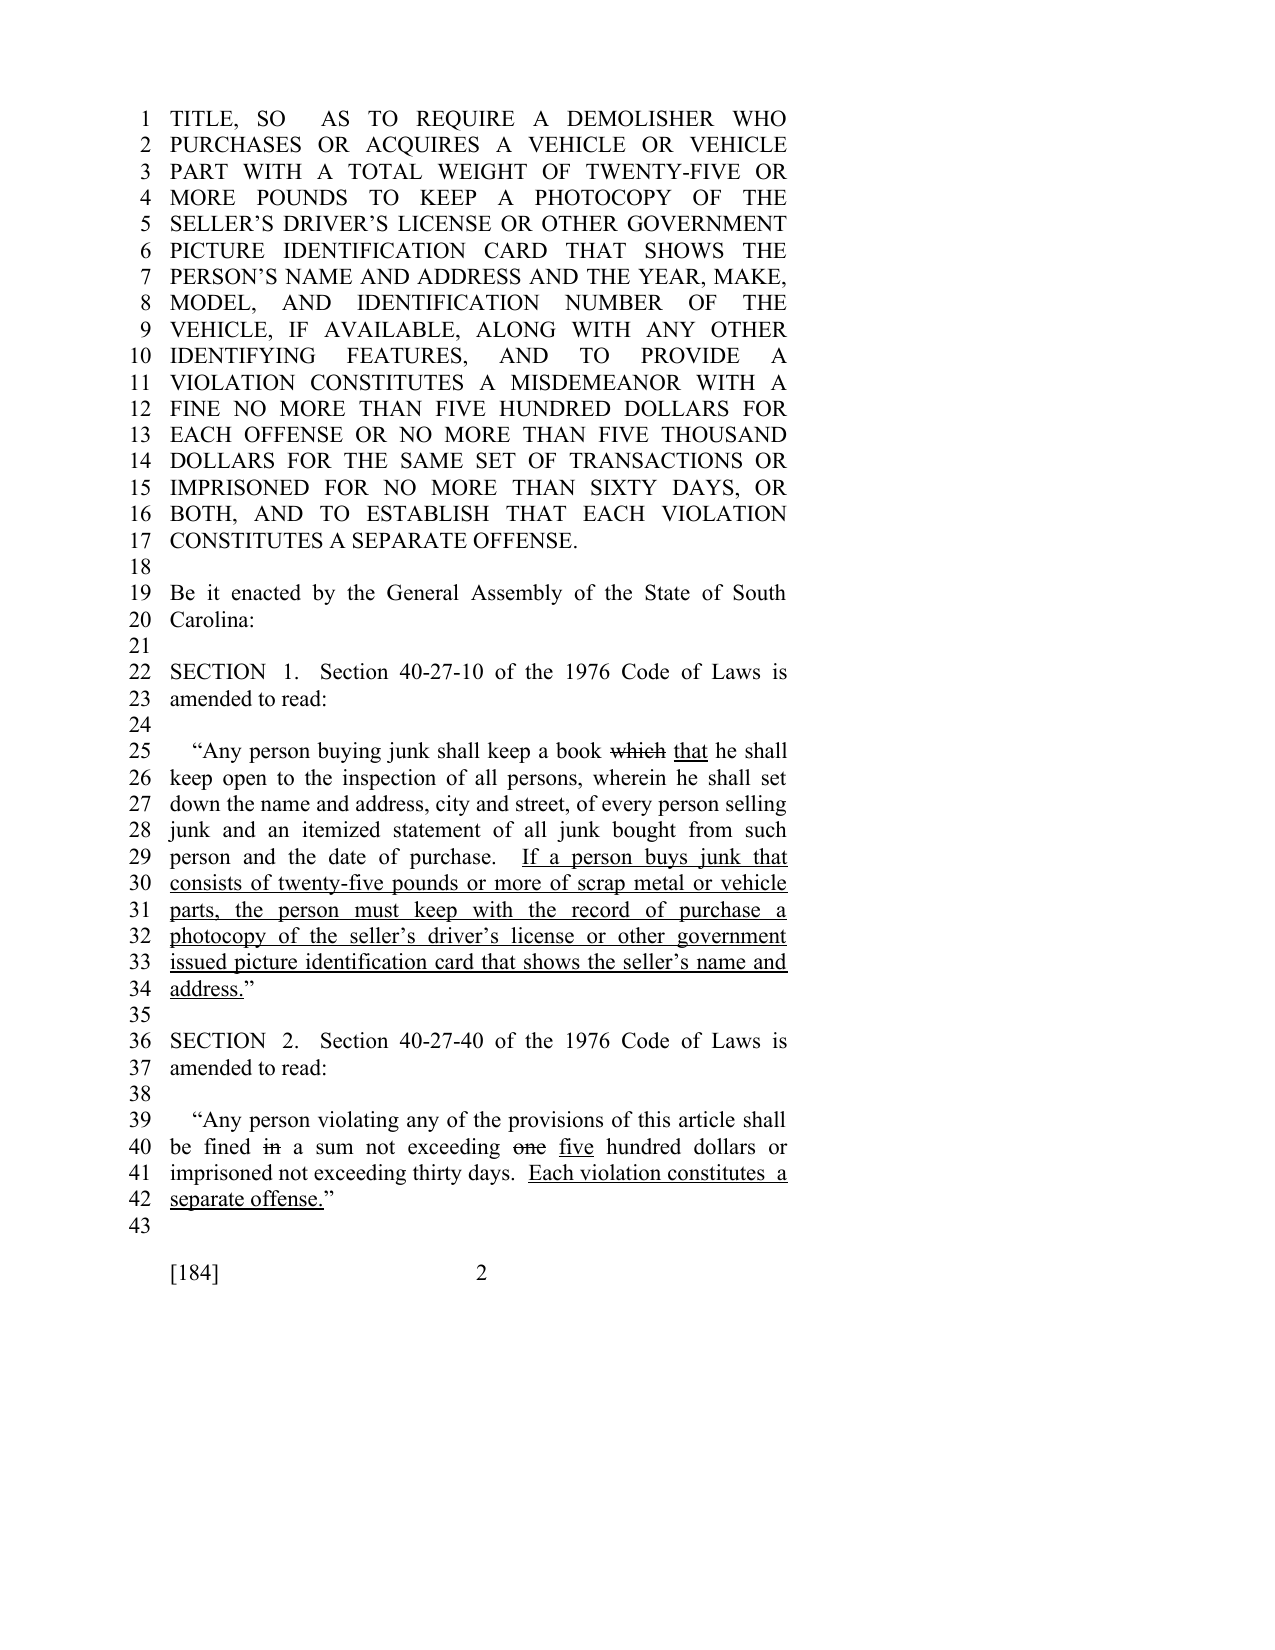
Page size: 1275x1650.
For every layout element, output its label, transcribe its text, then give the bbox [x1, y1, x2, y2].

text SECTION 1. Section 40-27-10 of the 1976 Code of Laws is amended to read: [169, 658, 787, 711]
text Be it enacted by the General Assembly of the State of South Carolina: [169, 579, 787, 632]
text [169, 105, 787, 553]
text SECTION 2. Section 40-27-40 of the 1976 Code of Laws is amended to read: [169, 1027, 787, 1080]
text “Any person buying junk shall keep a book which that he shall keep open to the inspection of all persons, wherein he shall set down the name and address, city and street, of every person selling junk and an itemized statement of all junk bought from such person and the date of purchase. If a person buys junk that consists of twenty-five pounds or more of scrap metal or vehicle parts, the person must keep with the record of purchase a photocopy of the seller’s driver’s license or other government issued picture identification card that shows the seller’s name and address.” [169, 737, 787, 892]
text “Any person violating any of the provisions of this article shall be fined in a sum not exceeding one five hundred dollars or imprisoned not exceeding thirty days. Each violation constitutes a separate offense.” [169, 1106, 787, 1212]
